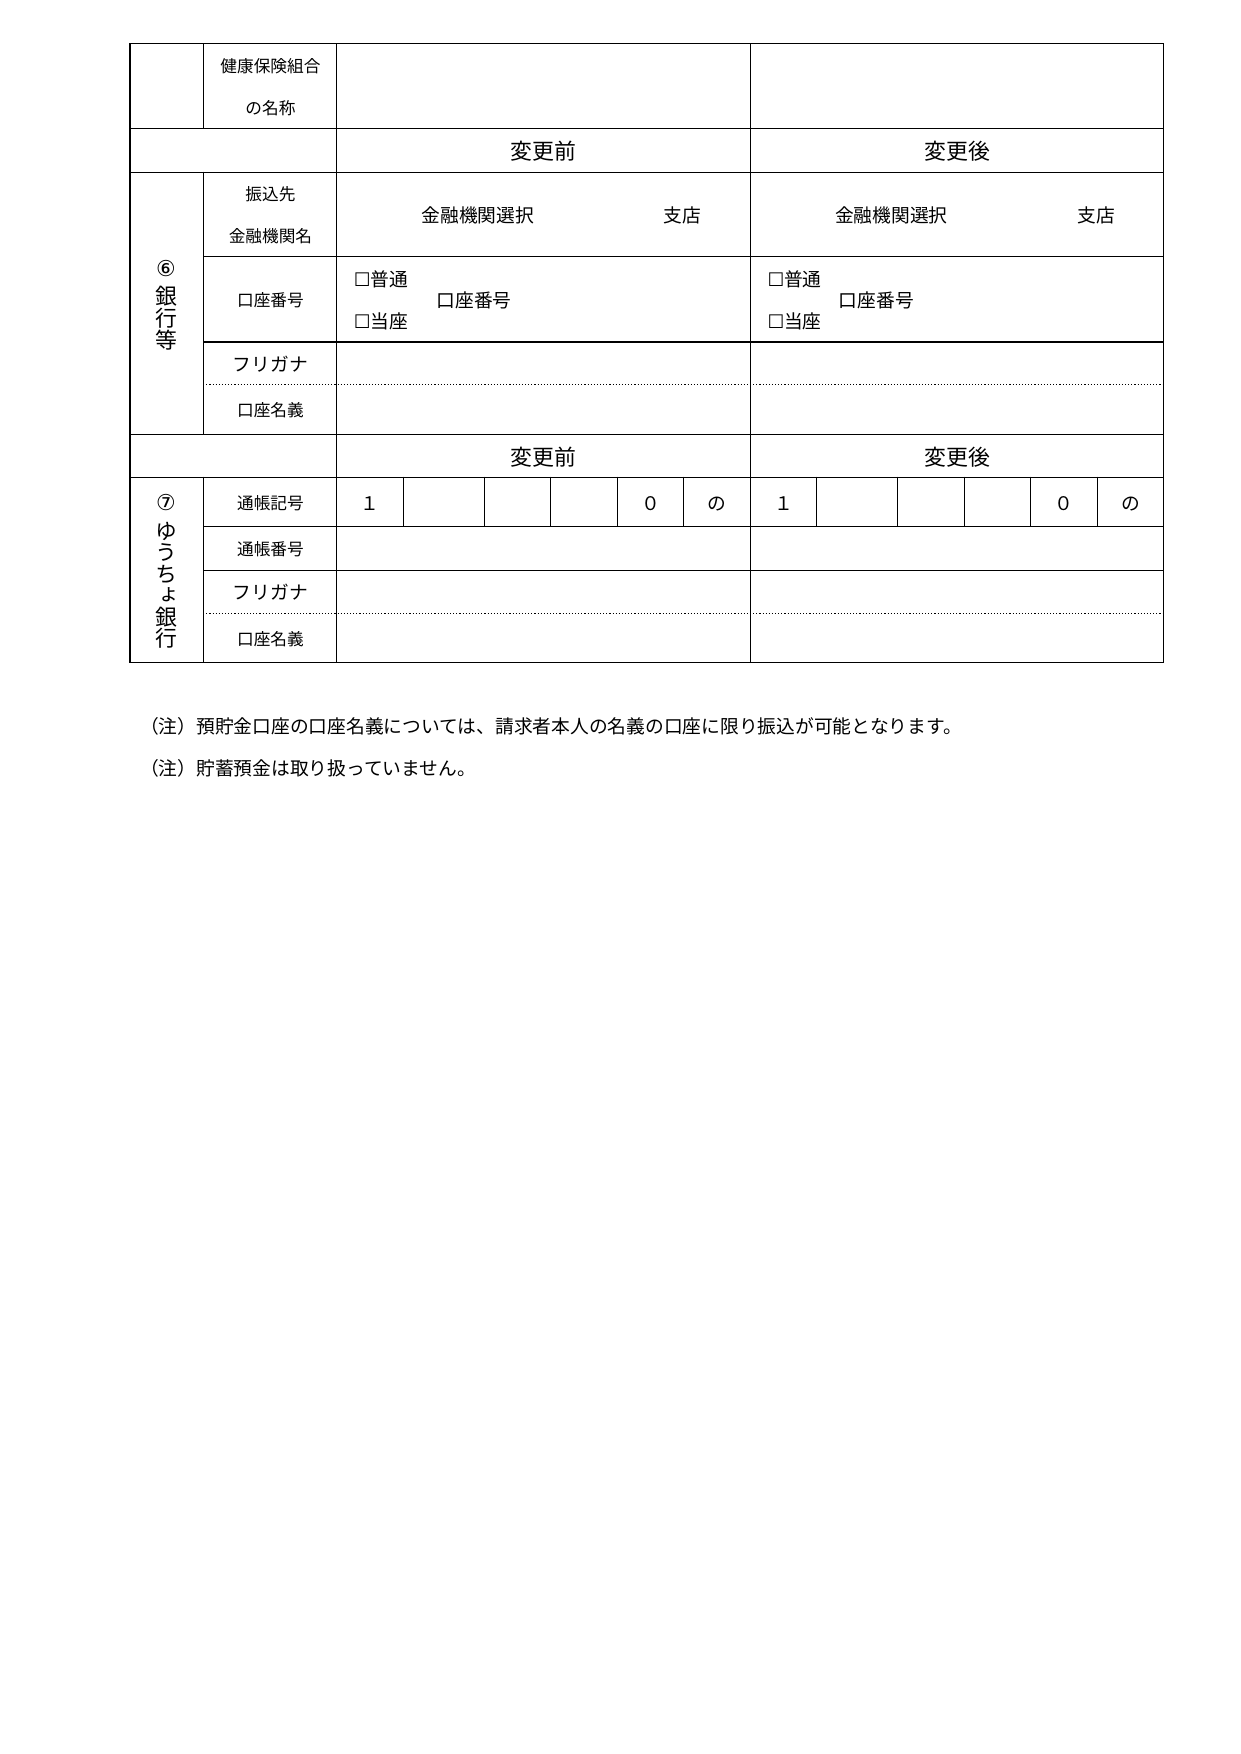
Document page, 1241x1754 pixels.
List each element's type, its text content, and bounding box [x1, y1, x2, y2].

table_cell [751, 527, 1163, 570]
table_cell 振込先 金融機関名 [204, 173, 336, 256]
table_cell 普通当座 [751, 257, 838, 341]
table_cell 健康保険組合の名称 [204, 44, 336, 128]
table_cell 口座番号 [839, 257, 1163, 341]
table_cell ０ [618, 478, 683, 526]
table_cell [131, 129, 336, 172]
table_cell [131, 435, 336, 477]
table_cell 変更前 [337, 129, 750, 172]
table_cell の [1098, 478, 1163, 526]
table_cell ０ [1031, 478, 1097, 526]
table_cell [404, 478, 484, 526]
text （注）預貯金口座の口座名義については、請求者本人の名義の口座に限り振込が可能となります。 [140, 704, 1122, 746]
table_cell [337, 44, 750, 128]
table_cell 口座名義 [204, 384, 336, 433]
table_cell [898, 478, 964, 526]
table_cell [337, 613, 750, 662]
table_cell [337, 384, 750, 433]
table_cell 支店 [751, 173, 1163, 256]
table_cell [337, 571, 750, 612]
table_cell フリガナ [204, 343, 336, 384]
table_cell １ [751, 478, 816, 526]
table_cell [817, 478, 897, 526]
table_cell 変更後 [751, 435, 1163, 477]
table_cell 普通 [337, 257, 425, 299]
table_cell １ [337, 478, 403, 526]
table_cell ⑥銀行等 [131, 173, 203, 433]
table_cell [485, 478, 550, 526]
table_cell フリガナ [204, 571, 336, 612]
table_cell ⑦ゆうちょ銀行 [131, 478, 203, 662]
table_cell 口座名義 [204, 613, 336, 662]
table_cell 変更後 [751, 129, 1163, 172]
table_cell [751, 613, 1163, 662]
table_cell 支店 [337, 173, 750, 256]
table_cell [337, 343, 750, 384]
table_cell [751, 384, 1163, 433]
table_cell [337, 527, 750, 570]
table_cell [965, 478, 1030, 526]
table_cell [751, 44, 1163, 128]
table_cell の [684, 478, 750, 526]
table_cell 口座番号 [425, 257, 750, 341]
table_cell 通帳番号 [204, 527, 336, 570]
text （注）貯蓄預金は取り扱っていません。 [140, 746, 1122, 788]
table_cell 通帳記号 [204, 478, 336, 526]
table_cell 変更前 [337, 435, 750, 477]
table_cell [551, 478, 617, 526]
table_cell [751, 571, 1163, 612]
table_cell 口座番号 [204, 257, 336, 341]
table_cell [751, 343, 1163, 384]
table_cell 当座 [337, 299, 425, 341]
